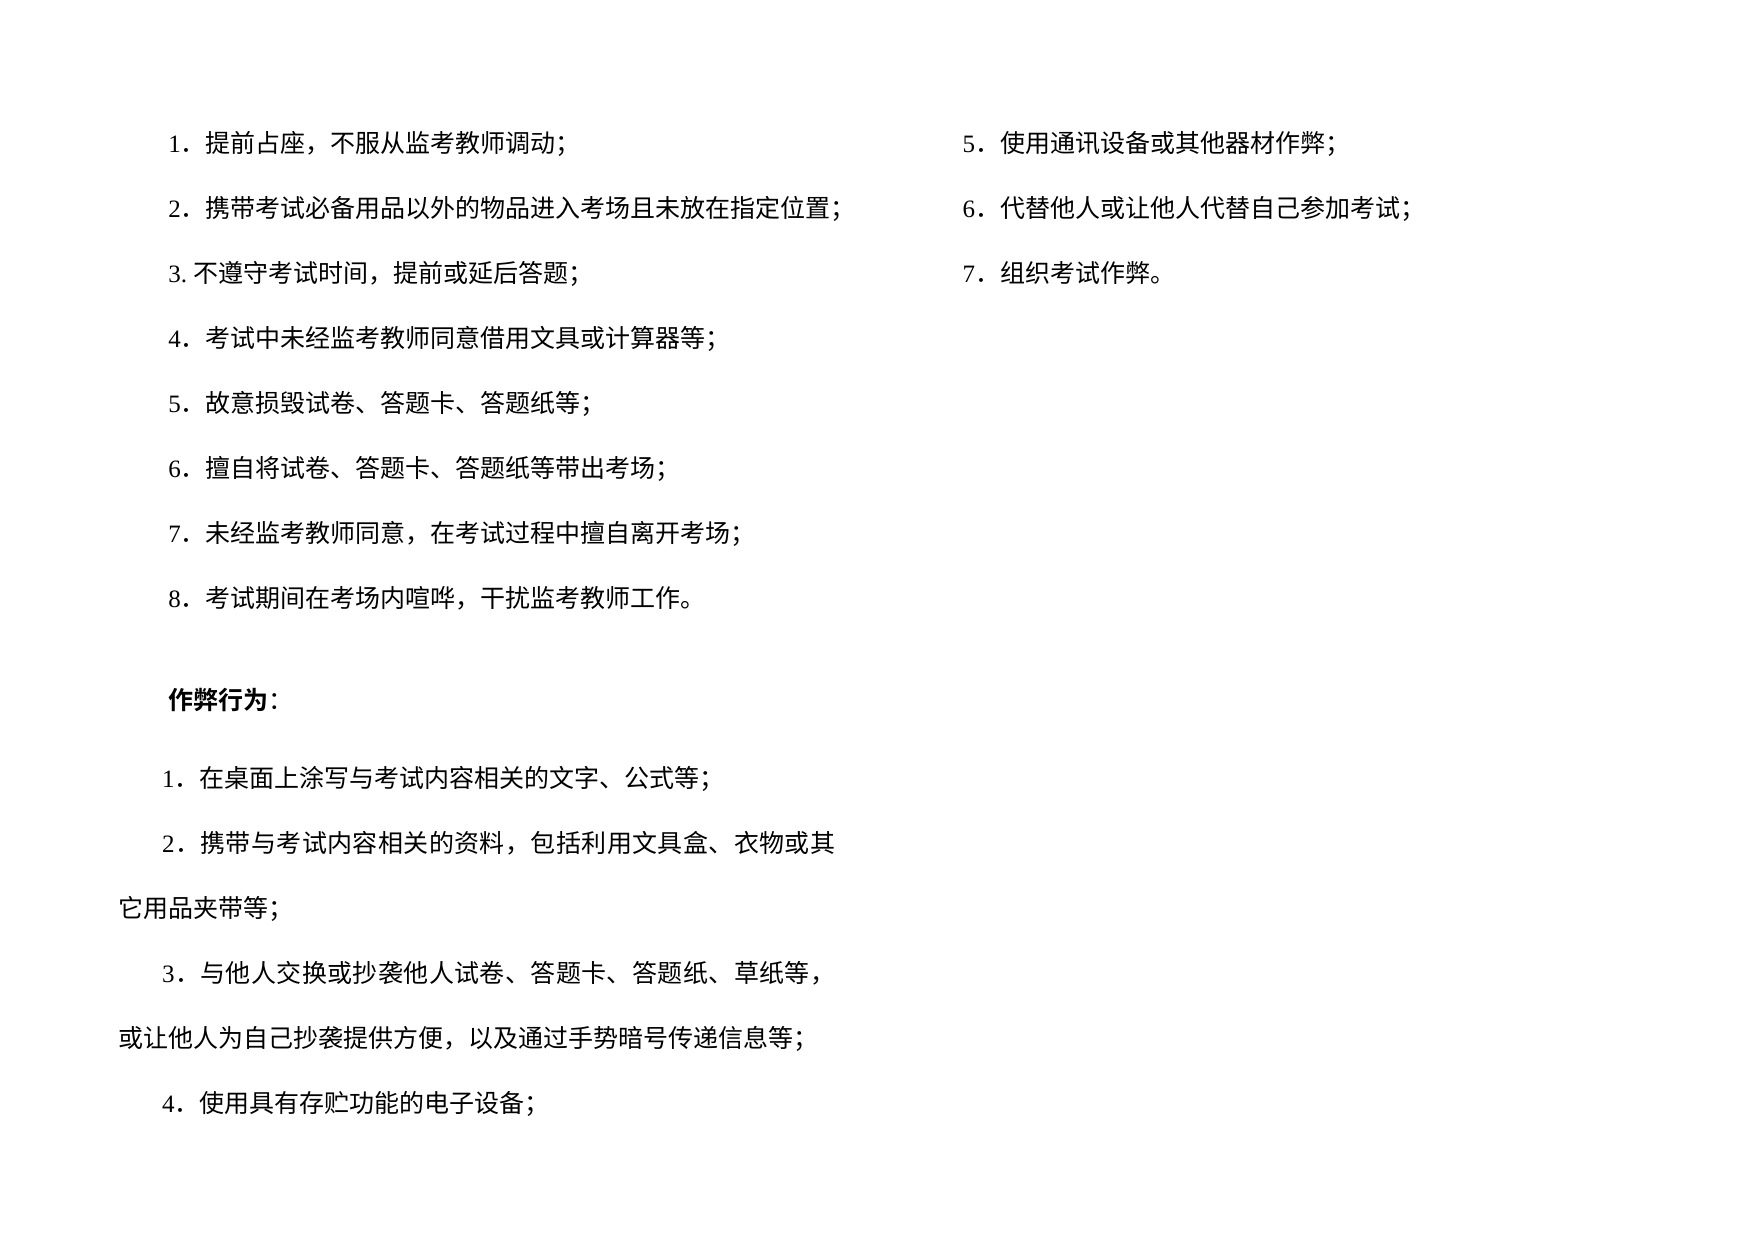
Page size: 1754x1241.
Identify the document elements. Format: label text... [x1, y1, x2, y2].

text 7．未经监考教师同意，在考试过程中擅自离开考场； [118, 499, 835, 564]
text 3．与他人交换或抄袭他人试卷、答题卡、答题纸、草纸等，或让他人为自己抄袭提供方便，以及通过手势暗号传递信息等； [118, 939, 835, 1069]
text 2．携带与考试内容相关的资料，包括利用文具盒、衣物或其它用品夹带等； [118, 809, 835, 939]
text 4．使用具有存贮功能的电子设备； [118, 1069, 835, 1134]
text 6．代替他人或让他人代替自己参加考试； [919, 174, 1636, 239]
text 7．组织考试作弊。 [919, 239, 1636, 304]
text 5．故意损毁试卷、答题卡、答题纸等； [118, 369, 835, 434]
text 3. 不遵守考试时间，提前或延后答题； [118, 239, 835, 304]
text 6．擅自将试卷、答题卡、答题纸等带出考场； [118, 434, 835, 499]
text 5．使用通讯设备或其他器材作弊； [919, 109, 1636, 174]
text 8．考试期间在考场内喧哗，干扰监考教师工作。 [118, 564, 835, 629]
text 4．考试中未经监考教师同意借用文具或计算器等； [118, 304, 835, 369]
text 作弊行为： [118, 666, 835, 731]
text 2．携带考试必备用品以外的物品进入考场且未放在指定位置； [118, 174, 835, 239]
text 1．在桌面上涂写与考试内容相关的文字、公式等； [118, 744, 835, 809]
text 1．提前占座，不服从监考教师调动； [118, 109, 835, 174]
